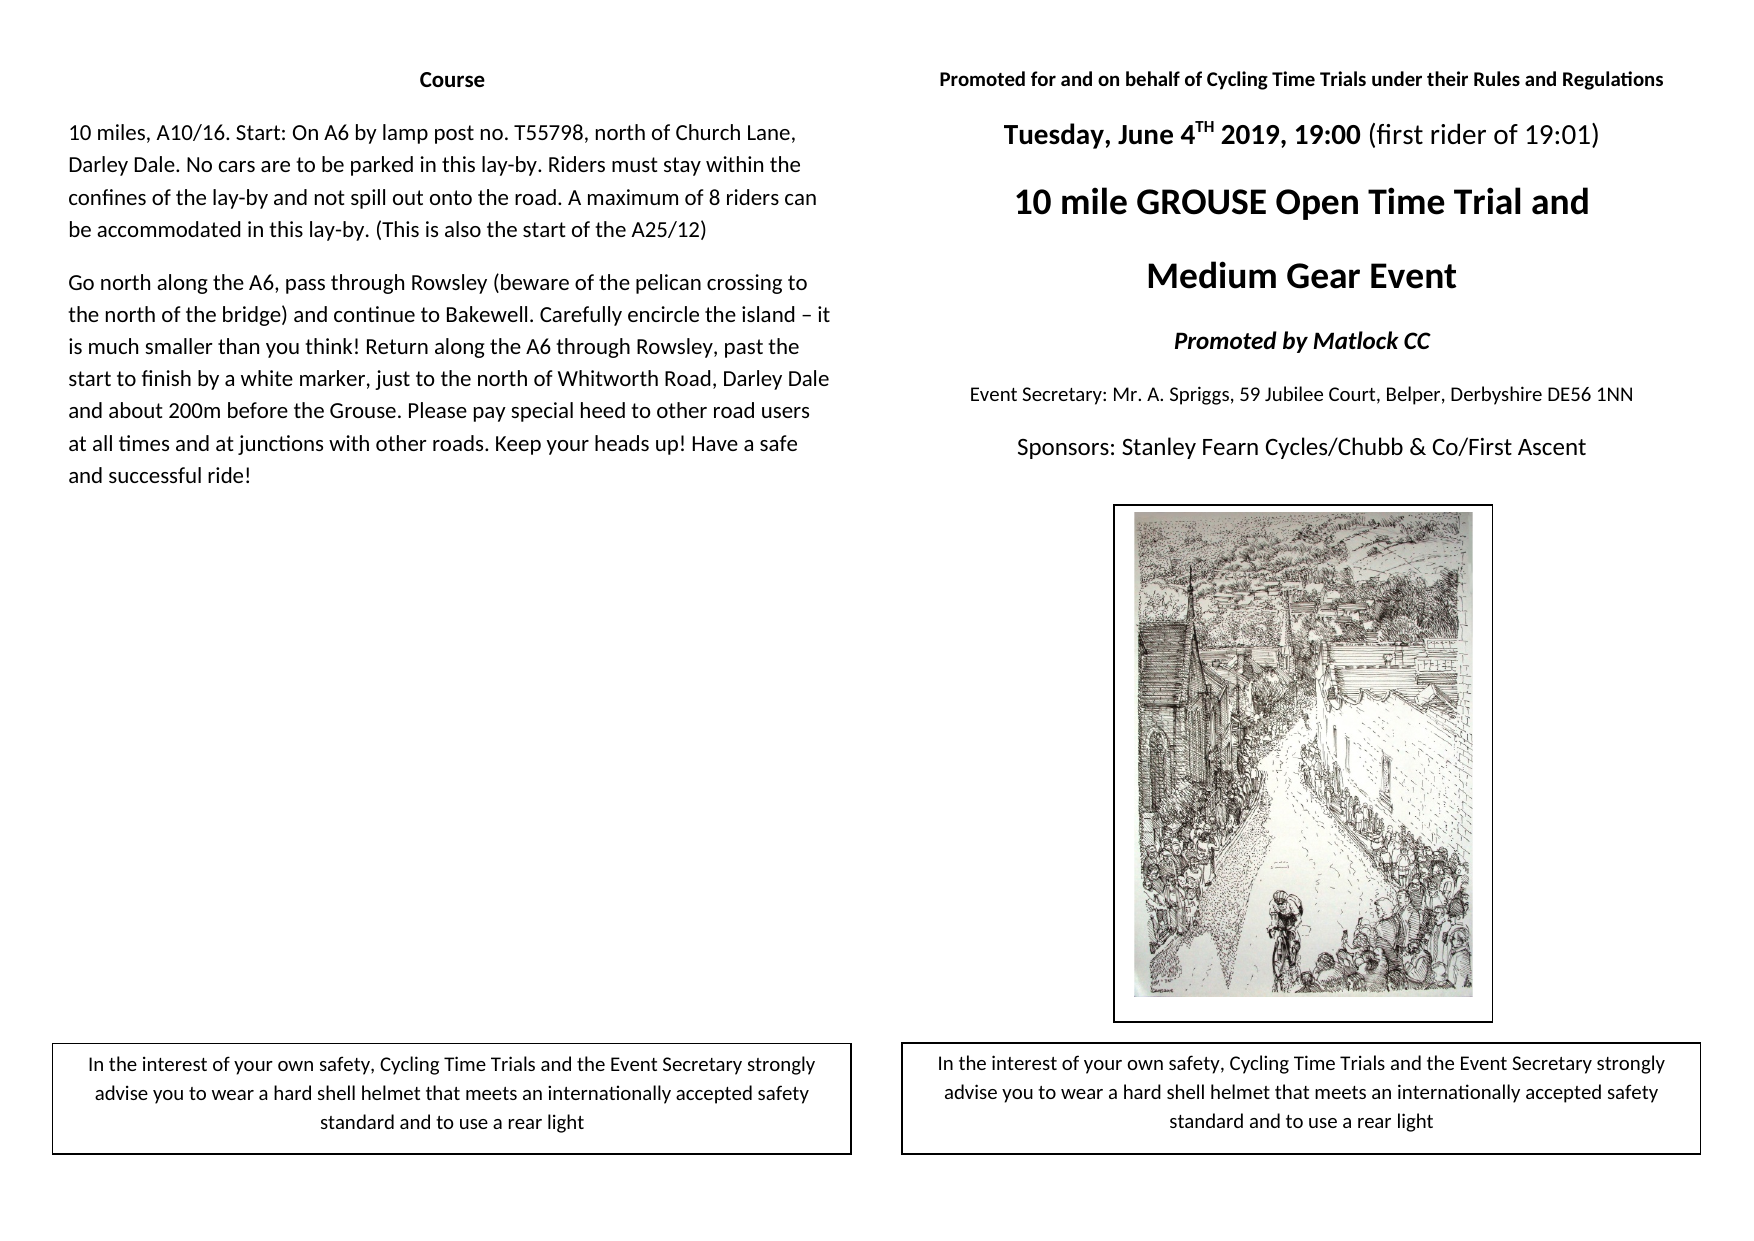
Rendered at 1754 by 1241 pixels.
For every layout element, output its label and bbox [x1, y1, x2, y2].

picture [1134, 512, 1473, 997]
